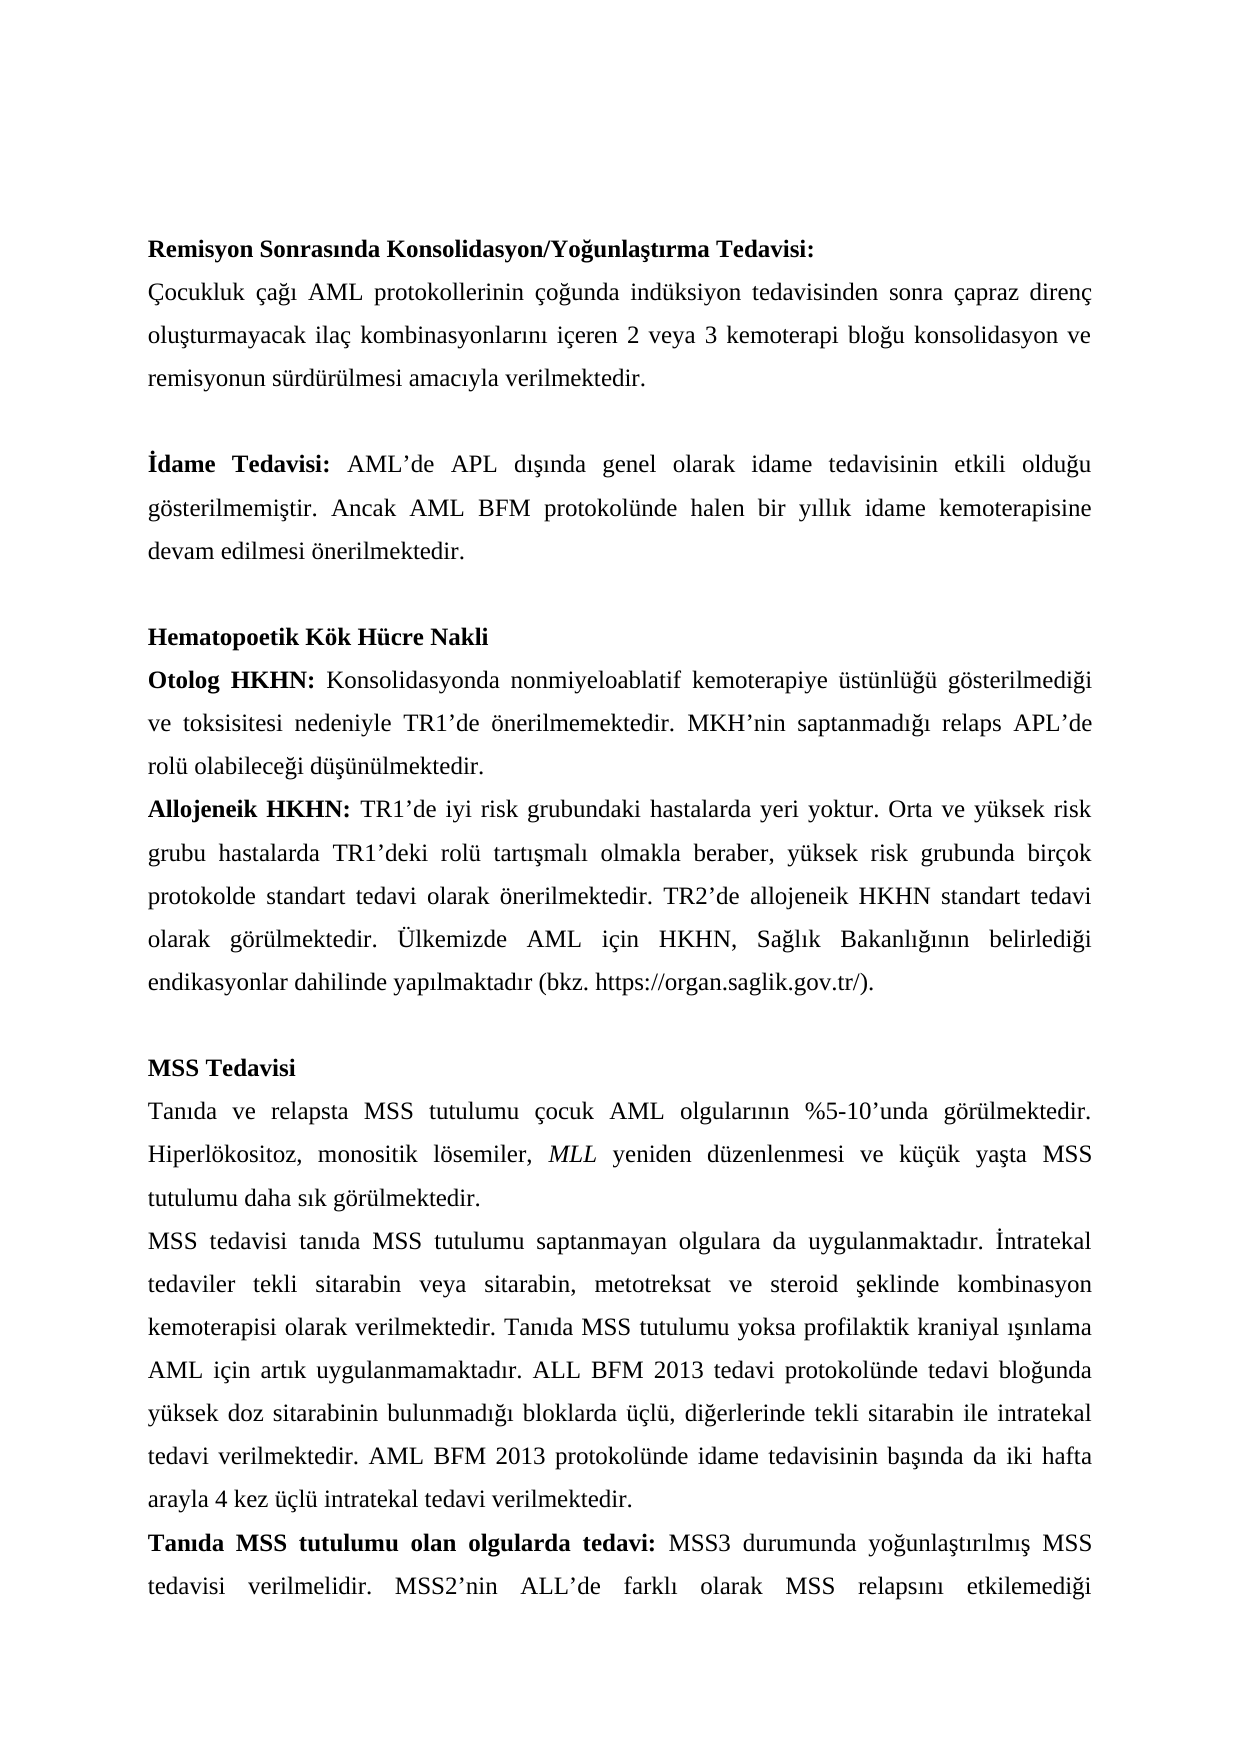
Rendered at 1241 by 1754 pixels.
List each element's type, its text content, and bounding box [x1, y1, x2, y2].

text Hematopoetik Kök Hücre Nakli [148, 622, 1093, 651]
text MSS tedavisi tanıda MSS tutulumu saptanmayan olgulara da uygulanmaktadır. İntratekal tedaviler tekli sitarabin veya sitarabin, metotreksat ve steroid şeklinde kombinasyon kemoterapisi olarak verilmektedir. Tanıda MSS tutulumu yoksa profilaktik kraniyal ışınlama AML için artık uygulanmamaktadır. ALL BFM 2013 tedavi protokolünde tedavi bloğunda yüksek doz sitarabinin bulunmadığı bloklarda üçlü, diğerlerinde tekli sitarabin ile intratekal tedavi verilmektedir. AML BFM 2013 protokolünde idame tedavisinin başında da iki hafta arayla 4 kez üçlü intratekal tedavi verilmektedir. [148, 1226, 1093, 1513]
text Tanıda ve relapsta MSS tutulumu çocuk AML olgularının %5-10’unda görülmektedir. Hiperlökositoz, monositik lösemiler, MLL yeniden düzenlenmesi ve küçük yaşta MSS tutulumu daha sık görülmektedir. [148, 1096, 1093, 1211]
text Allojeneik HKHN: TR1’de iyi risk grubundaki hastalarda yeri yoktur. Orta ve yüksek risk grubu hastalarda TR1’deki rolü tartışmalı olmakla beraber, yüksek risk grubunda birçok protokolde standart tedavi olarak önerilmektedir. TR2’de allojeneik HKHN standart tedavi olarak görülmektedir. Ülkemizde AML için HKHN, Sağlık Bakanlığının belirlediği endikasyonlar dahilinde yapılmaktadır (bkz. https://organ.saglik.gov.tr/). [148, 794, 1093, 996]
text İdame Tedavisi: AML’de APL dışında genel olarak idame tedavisinin etkili olduğu gösterilmemiştir. Ancak AML BFM protokolünde halen bir yıllık idame kemoterapisine devam edilmesi önerilmektedir. [148, 449, 1093, 564]
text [148, 1528, 1093, 1599]
text MSS Tedavisi [148, 1053, 1093, 1082]
text Otolog HKHN: Konsolidasyonda nonmiyeloablatif kemoterapiye üstünlüğü gösterilmediği ve toksisitesi nedeniyle TR1’de önerilmemektedir. MKH’nin saptanmadığı relaps APL’de rolü olabileceği düşünülmektedir. [148, 665, 1093, 780]
text Remisyon Sonrasında Konsolidasyon/Yoğunlaştırma Tedavisi: [148, 234, 1093, 263]
text Çocukluk çağı AML protokollerinin çoğunda indüksiyon tedavisinden sonra çapraz direnç oluşturmayacak ilaç kombinasyonlarını içeren 2 veya 3 kemoterapi bloğu konsolidasyon ve remisyonun sürdürülmesi amacıyla verilmektedir. [148, 277, 1093, 392]
